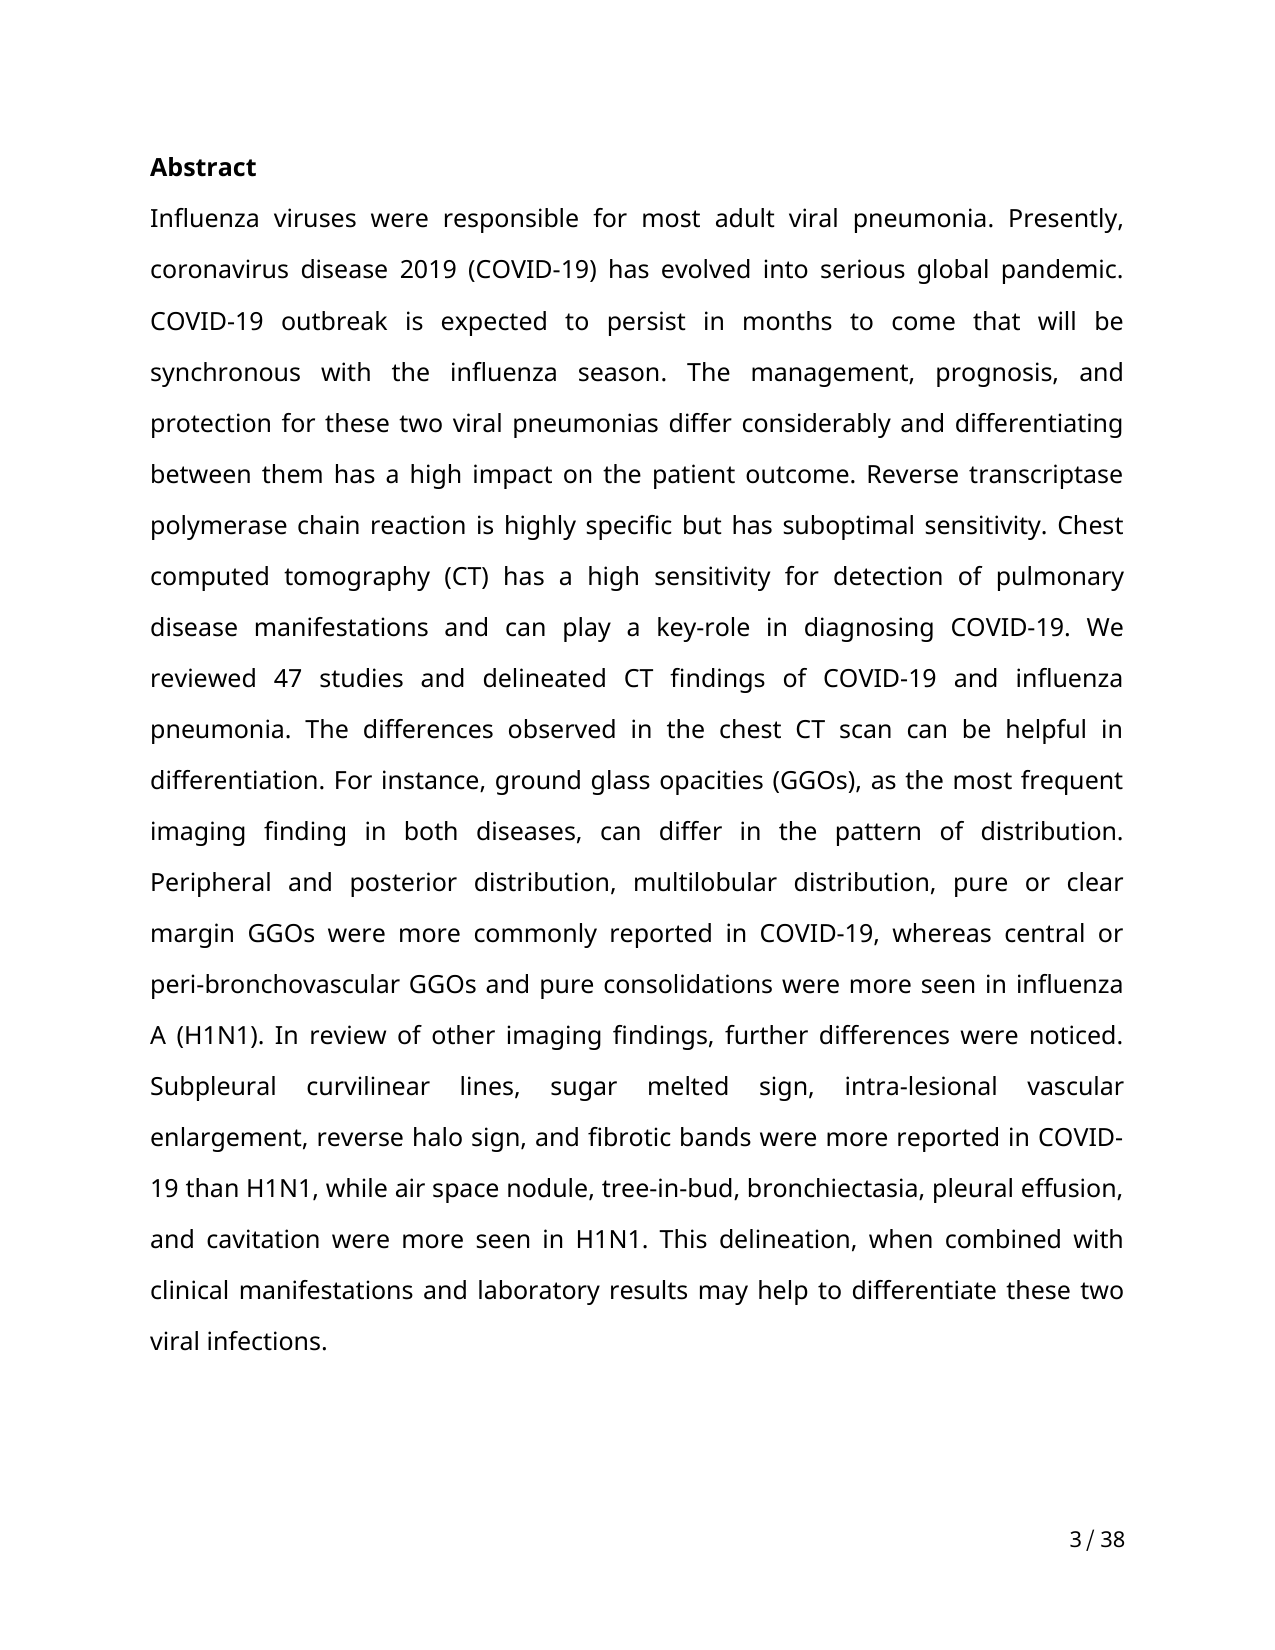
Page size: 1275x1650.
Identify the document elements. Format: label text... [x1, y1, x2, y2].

text Influenza viruses were responsible for most adult viral pneumonia. Presently, coronavirus disease 2019 (COVID-19) has evolved into serious global pandemic. COVID-19 outbreak is expected to persist in months to come that will be synchronous with the influenza season. The management, prognosis, and protection for these two viral pneumonias differ considerably and differentiating between them has a high impact on the patient outcome. Reverse transcriptase polymerase chain reaction is highly specific but has suboptimal sensitivity. Chest computed tomography (CT) has a high sensitivity for detection of pulmonary disease manifestations and can play a key-role in diagnosing COVID-19. We reviewed 47 studies and delineated CT findings of COVID-19 and influenza pneumonia. The differences observed in the chest CT scan can be helpful in differentiation. For instance, ground glass opacities (GGOs), as the most frequent imaging finding in both diseases, can differ in the pattern of distribution. Peripheral and posterior distribution, multilobular distribution, pure or clear margin GGOs were more commonly reported in COVID-19, whereas central or peri-bronchovascular GGOs and pure consolidations were more seen in influenza A (H1N1). In review of other imaging findings, further differences were noticed. Subpleural curvilinear lines, sugar melted sign, intra-lesional vascular enlargement, reverse halo sign, and fibrotic bands were more reported in COVID-19 than H1N1, while air space nodule, tree-in-bud, bronchiectasia, pleural effusion, and cavitation were more seen in H1N1. This delineation, when combined with clinical manifestations and laboratory results may help to differentiate these two viral infections. [150, 201, 1125, 1358]
text Abstract [150, 150, 1125, 184]
